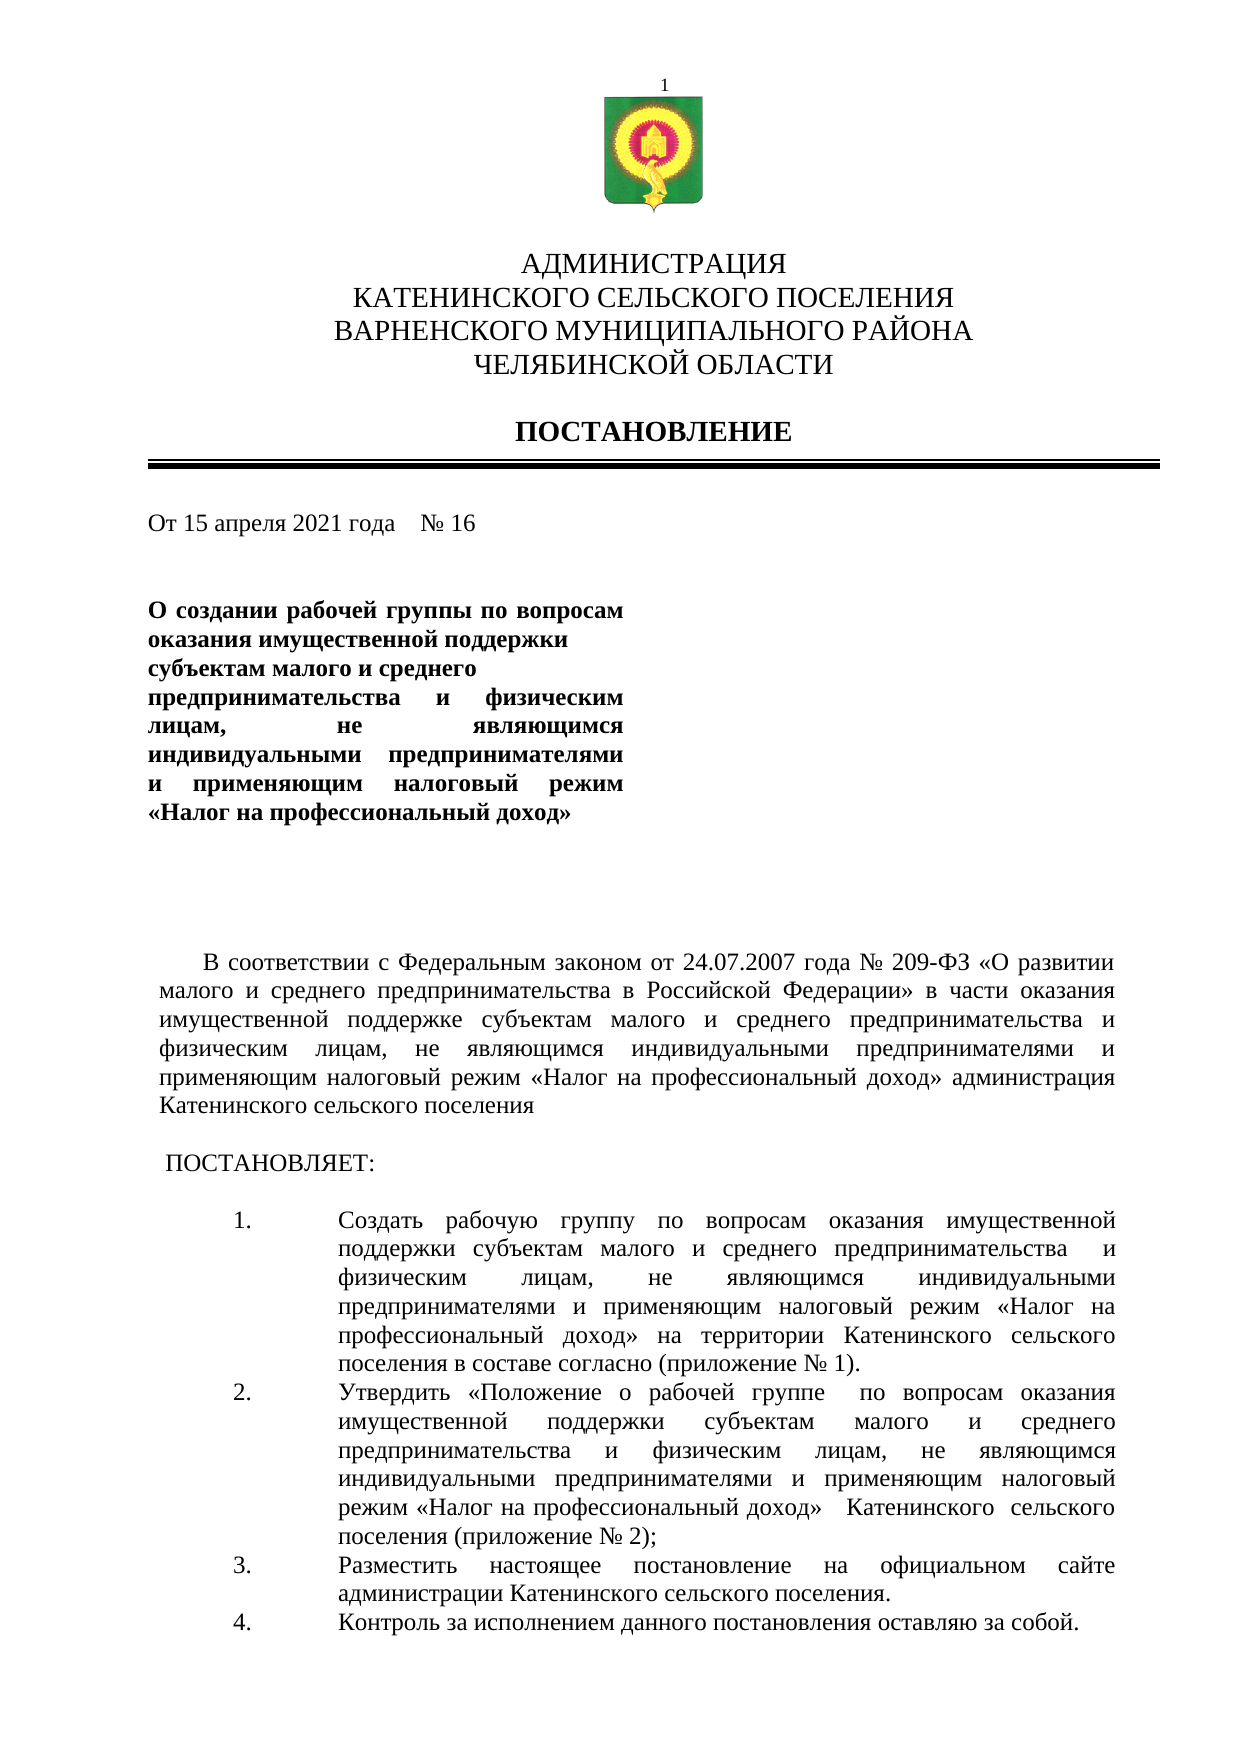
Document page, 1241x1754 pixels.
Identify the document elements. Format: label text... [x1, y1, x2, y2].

table_header АДМИНИСТРАЦИЯ КАТЕНИНСКОГО СЕЛЬСКОГО ПОСЕЛЕНИЯ ВАРНЕНСКОГО МУНИЦИПАЛЬНОГО РАЙОНА ЧЕЛЯБИНСКОЙ ОБЛАСТИ ПОСТАНОВЛЕНИЕ [148, 95, 1159, 459]
picture [604, 95, 703, 213]
table_header От 15 апреля 2021 года № 16 [136, 508, 556, 570]
table_header В соответствии с Федеральным законом от 24.07.2007 года № 209-ФЗ «О развитии малого и среднего предпринимательства в Российской Федерации» в части оказания имущественной поддержке субъектам малого и среднего предпринимательства и физическим лицам, не являющимся индивидуальными предпринимателями и применяющим налоговый режим «Налог на профессиональный доход» администрация Катенинского сельского поселения ПОСТАНОВЛЯЕТ: Создать рабочую группу по вопросам оказания имущественной поддержки субъектам малого и среднего предпринимательства и физическим лицам, не являющимся индивидуальными предпринимателями и применяющим налоговый режим «Налог на профессиональный доход» на территории Катенинского сельского поселения в составе согласно (приложение № 1). Утвердить «Положение о рабочей группе по вопросам оказания имущественной поддержки субъектам малого и среднего предпринимательства и физическим лицам, не являющимся индивидуальными предпринимателями и применяющим налоговый режим «Налог на профессиональный доход» Катенинского сельского поселения (приложение № 2); Разместить настоящее постановление на официальном сайте администрации Катенинского сельского поселения. Контроль за исполнением данного постановления оставляю за собой. [148, 947, 1127, 1665]
table_header О создании рабочей группы по вопросам оказания имущественной поддержки субъектам малого и среднего предпринимательства и физическим лицам, не являющимся индивидуальными предпринимателями и применяющим налоговый режим «Налог на профессиональный доход» [136, 595, 635, 912]
